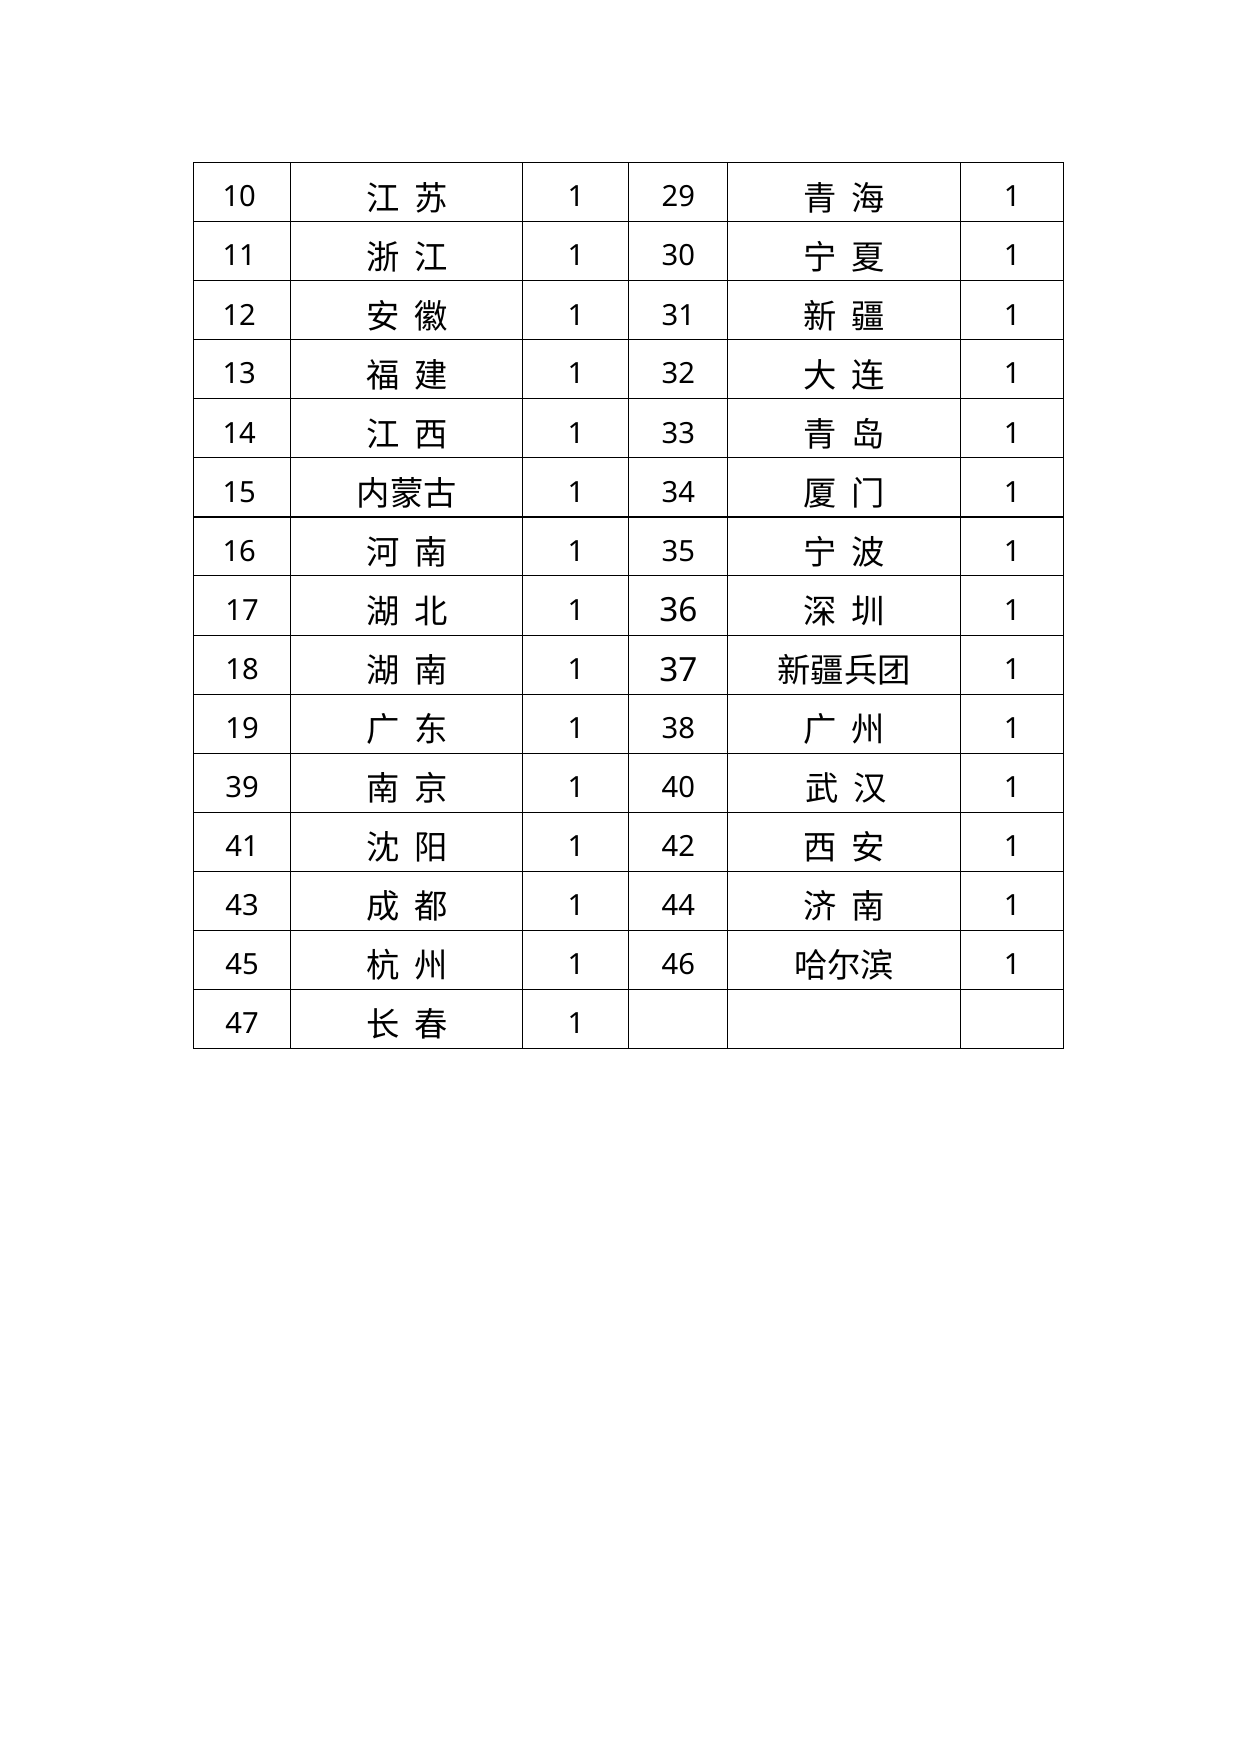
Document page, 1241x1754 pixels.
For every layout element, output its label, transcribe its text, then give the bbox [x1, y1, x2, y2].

table_cell 哈尔滨 [728, 931, 960, 989]
table_cell 31 [629, 281, 727, 339]
table_cell 宁 波 [728, 518, 960, 575]
table_cell 1 [961, 636, 1063, 693]
table_cell 15 [194, 458, 290, 516]
table_cell 19 [194, 695, 290, 753]
table_cell 39 [194, 754, 290, 812]
table_cell 南 京 [291, 754, 522, 812]
table_cell 济 南 [728, 872, 960, 930]
table_cell 37 [629, 636, 727, 693]
table_cell 1 [523, 340, 628, 398]
table_cell 西 安 [728, 813, 960, 871]
table_cell 46 [629, 931, 727, 989]
table_cell 1 [523, 576, 628, 634]
table_cell 29 [629, 163, 727, 221]
table_cell 1 [523, 872, 628, 930]
table_cell 17 [194, 576, 290, 634]
table_cell 43 [194, 872, 290, 930]
table_cell 武 汉 [728, 754, 960, 812]
table_cell 1 [523, 458, 628, 516]
table_cell 1 [523, 931, 628, 989]
table_cell 1 [961, 695, 1063, 753]
table_cell [728, 990, 960, 1048]
table_cell 1 [961, 931, 1063, 989]
table_cell 1 [523, 518, 628, 575]
table_cell 30 [629, 222, 727, 280]
table_cell 1 [523, 813, 628, 871]
table_cell 江 西 [291, 399, 522, 457]
table_cell 1 [961, 340, 1063, 398]
table_cell 1 [523, 163, 628, 221]
table_cell 福 建 [291, 340, 522, 398]
table_cell 新 疆 [728, 281, 960, 339]
table_cell 1 [961, 281, 1063, 339]
table_cell 1 [523, 695, 628, 753]
table_cell 青 岛 [728, 399, 960, 457]
table_cell 18 [194, 636, 290, 693]
table_cell 厦 门 [728, 458, 960, 516]
table_cell 10 [194, 163, 290, 221]
table_cell 35 [629, 518, 727, 575]
table_cell 湖 南 [291, 636, 522, 693]
table_cell 湖 北 [291, 576, 522, 634]
table_cell 40 [629, 754, 727, 812]
table_cell 42 [629, 813, 727, 871]
table_cell [629, 990, 727, 1048]
table_cell 1 [961, 813, 1063, 871]
table_cell 33 [629, 399, 727, 457]
table_cell 11 [194, 222, 290, 280]
table_cell 12 [194, 281, 290, 339]
table_cell 1 [523, 399, 628, 457]
table_cell 沈 阳 [291, 813, 522, 871]
table_cell 杭 州 [291, 931, 522, 989]
table_cell 成 都 [291, 872, 522, 930]
table_cell 44 [629, 872, 727, 930]
table_cell 13 [194, 340, 290, 398]
table_cell 1 [523, 636, 628, 693]
table_cell 1 [961, 576, 1063, 634]
table_cell 青 海 [728, 163, 960, 221]
table_cell 1 [961, 518, 1063, 575]
table_cell 1 [523, 754, 628, 812]
table_cell 河 南 [291, 518, 522, 575]
table_cell 32 [629, 340, 727, 398]
table_cell 1 [523, 990, 628, 1048]
table_cell 1 [961, 399, 1063, 457]
table_cell 长 春 [291, 990, 522, 1048]
table_cell 1 [961, 872, 1063, 930]
table_cell 宁 夏 [728, 222, 960, 280]
table_cell 36 [629, 576, 727, 634]
table_cell [961, 990, 1063, 1048]
table_cell 1 [961, 163, 1063, 221]
table_cell 16 [194, 518, 290, 575]
table_cell 大 连 [728, 340, 960, 398]
table_cell 1 [523, 281, 628, 339]
table_cell 深 圳 [728, 576, 960, 634]
table_cell 38 [629, 695, 727, 753]
table_cell 45 [194, 931, 290, 989]
table_cell 1 [523, 222, 628, 280]
table_cell 1 [961, 222, 1063, 280]
table_cell 广 州 [728, 695, 960, 753]
table_cell 41 [194, 813, 290, 871]
table_cell 安 徽 [291, 281, 522, 339]
table_cell 江 苏 [291, 163, 522, 221]
table_cell 广 东 [291, 695, 522, 753]
table_cell 内蒙古 [291, 458, 522, 516]
table_cell 47 [194, 990, 290, 1048]
table_cell 新疆兵团 [728, 636, 960, 693]
table_cell 34 [629, 458, 727, 516]
table_cell 14 [194, 399, 290, 457]
table_cell 1 [961, 458, 1063, 516]
table_cell 1 [961, 754, 1063, 812]
table_cell 浙 江 [291, 222, 522, 280]
